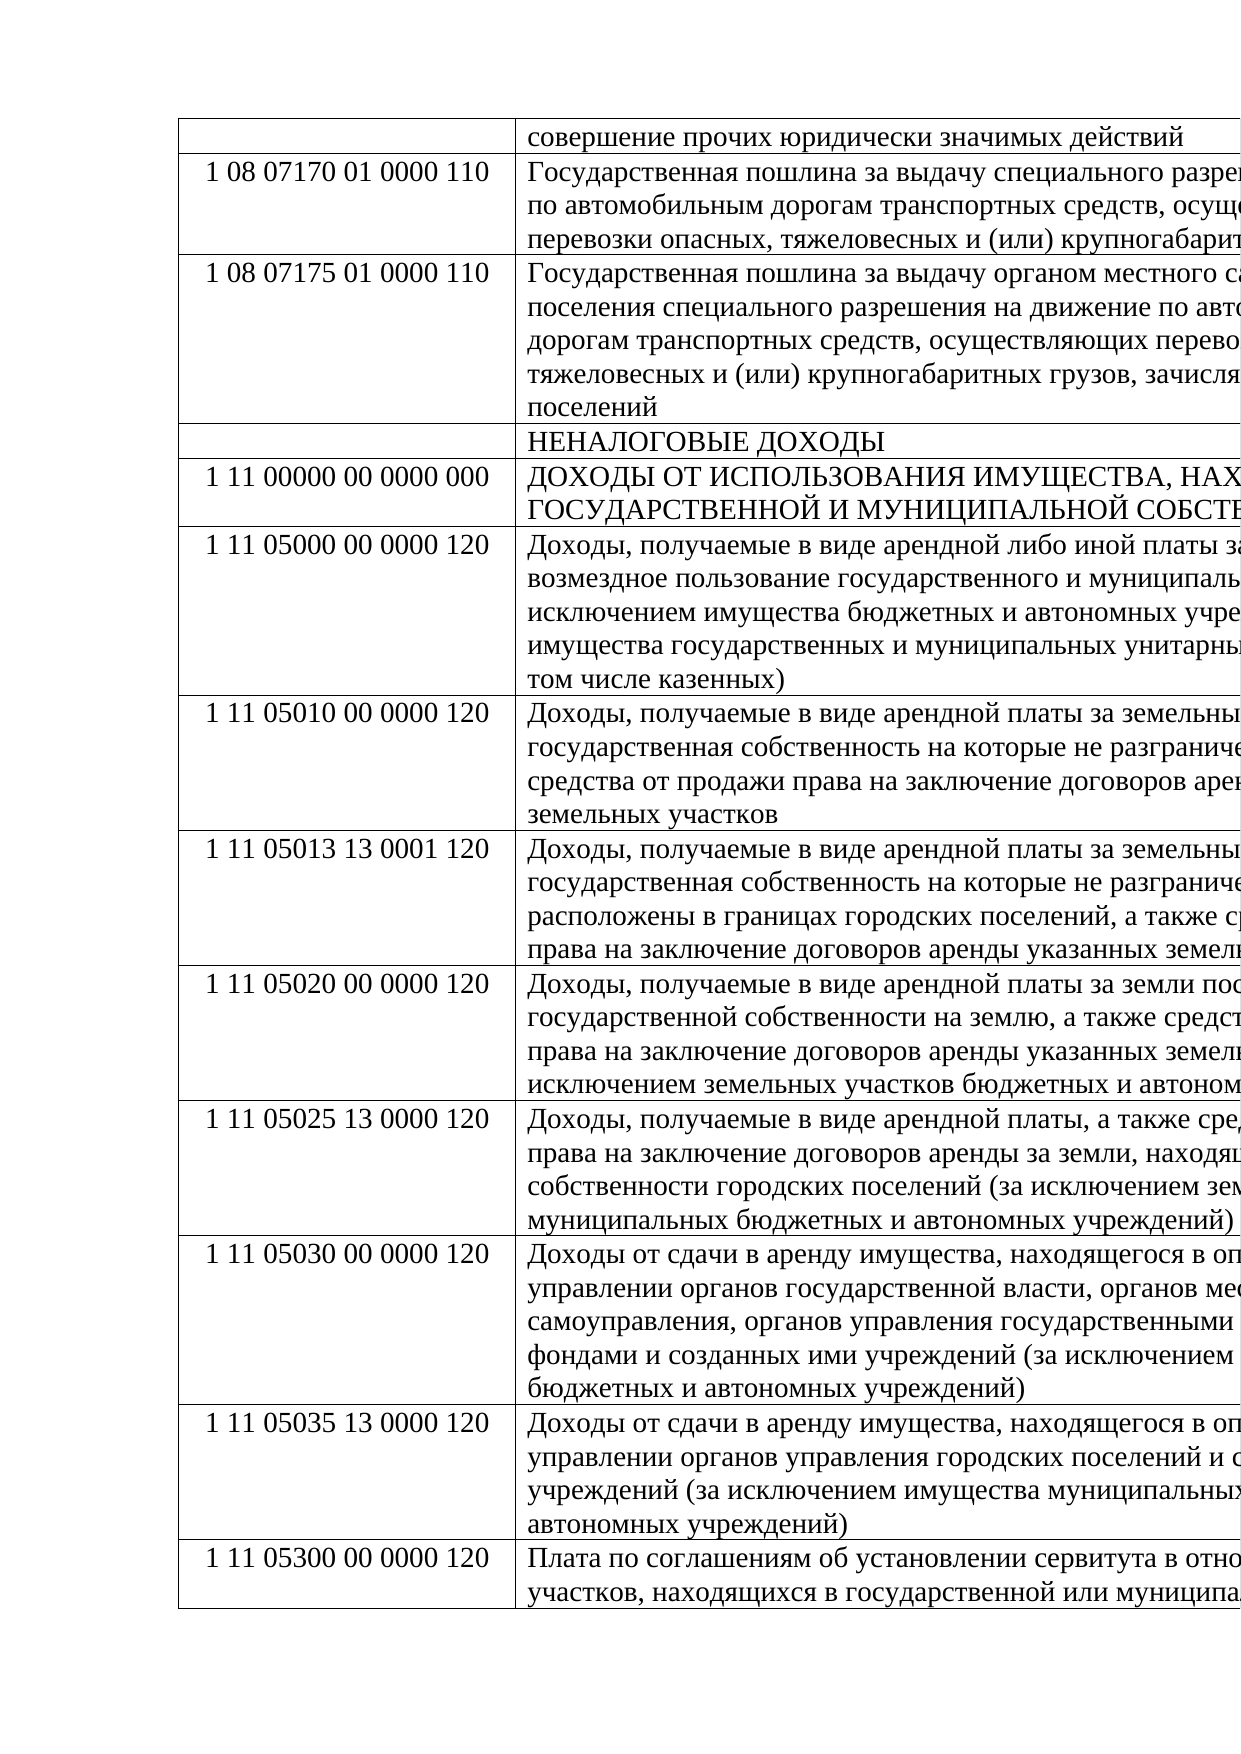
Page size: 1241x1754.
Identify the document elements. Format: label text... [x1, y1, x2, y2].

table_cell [179, 119, 515, 153]
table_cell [516, 1540, 1240, 1607]
table_cell Доходы, получаемые в виде арендной либо иной платы за передачу в возмездное пользование государственного и муниципального имущества (за исключением имущества бюджетных и автономных учреждений, а также имущества государственных и муниципальных унитарных предприятий, в том числе казенных) [516, 527, 1240, 694]
table_cell ДОХОДЫ ОТ ИСПОЛЬЗОВАНИЯ ИМУЩЕСТВА, НАХОДЯЩЕГОСЯ В ГОСУДАРСТВЕННОЙ И МУНИЦИПАЛЬНОЙ СОБСТВЕННОСТИ [516, 459, 1240, 526]
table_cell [516, 119, 1240, 153]
table_cell [179, 424, 515, 458]
table_cell 1 11 05035 13 0000 120 [179, 1405, 515, 1539]
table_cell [179, 1540, 515, 1607]
table_cell Доходы, получаемые в виде арендной платы за земли после разграничения государственной собственности на землю, а также средства от продажи права на заключение договоров аренды указанных земельных участков (за исключением земельных участков бюджетных и автономных учреждений) [516, 966, 1240, 1100]
table_cell 1 11 05025 13 0000 120 [179, 1101, 515, 1235]
table_cell Доходы, получаемые в виде арендной платы за земельные участки, государственная собственность на которые не разграничена и которые расположены в границах городских поселений, а также средства от продажи права на заключение договоров аренды указанных земельных участков [516, 831, 1240, 965]
table_cell 1 08 07175 01 0000 110 [179, 255, 515, 423]
table_cell Доходы от сдачи в аренду имущества, находящегося в оперативном управлении органов управления городских поселений и созданных ими учреждений (за исключением имущества муниципальных бюджетных и автономных учреждений) [516, 1405, 1240, 1539]
table_cell 1 11 05013 13 0001 120 [179, 831, 515, 965]
table_cell Доходы от сдачи в аренду имущества, находящегося в оперативном управлении органов государственной власти, органов местного самоуправления, органов управления государственными внебюджетными фондами и созданных ими учреждений (за исключением имущества бюджетных и автономных учреждений) [516, 1236, 1240, 1404]
table_cell Государственная пошлина за выдачу органом местного самоуправления поселения специального разрешения на движение по автомобильным дорогам транспортных средств, осуществляющих перевозки опасных, тяжеловесных и (или) крупногабаритных грузов, зачисляемая в бюджеты поселений [516, 255, 1240, 423]
table_cell Доходы, получаемые в виде арендной платы, а также средства от продажи права на заключение договоров аренды за земли, находящиеся в собственности городских поселений (за исключением земельных участков муниципальных бюджетных и автономных учреждений) [516, 1101, 1240, 1235]
table_cell 1 11 05030 00 0000 120 [179, 1236, 515, 1404]
table_cell 1 11 05020 00 0000 120 [179, 966, 515, 1100]
table_cell Государственная пошлина за выдачу специального разрешения на движение по автомобильным дорогам транспортных средств, осуществляющих перевозки опасных, тяжеловесных и (или) крупногабаритных грузов [516, 154, 1240, 254]
table_cell 1 11 05010 00 0000 120 [179, 696, 515, 830]
table_cell 1 08 07170 01 0000 110 [179, 154, 515, 254]
table_cell 1 11 00000 00 0000 000 [179, 459, 515, 526]
table_cell 1 11 05000 00 0000 120 [179, 527, 515, 694]
table_cell Доходы, получаемые в виде арендной платы за земельные участки, государственная собственность на которые не разграничена, а также средства от продажи права на заключение договоров аренды указанных земельных участков [516, 696, 1240, 830]
table_cell НЕНАЛОГОВЫЕ ДОХОДЫ [516, 424, 1240, 458]
